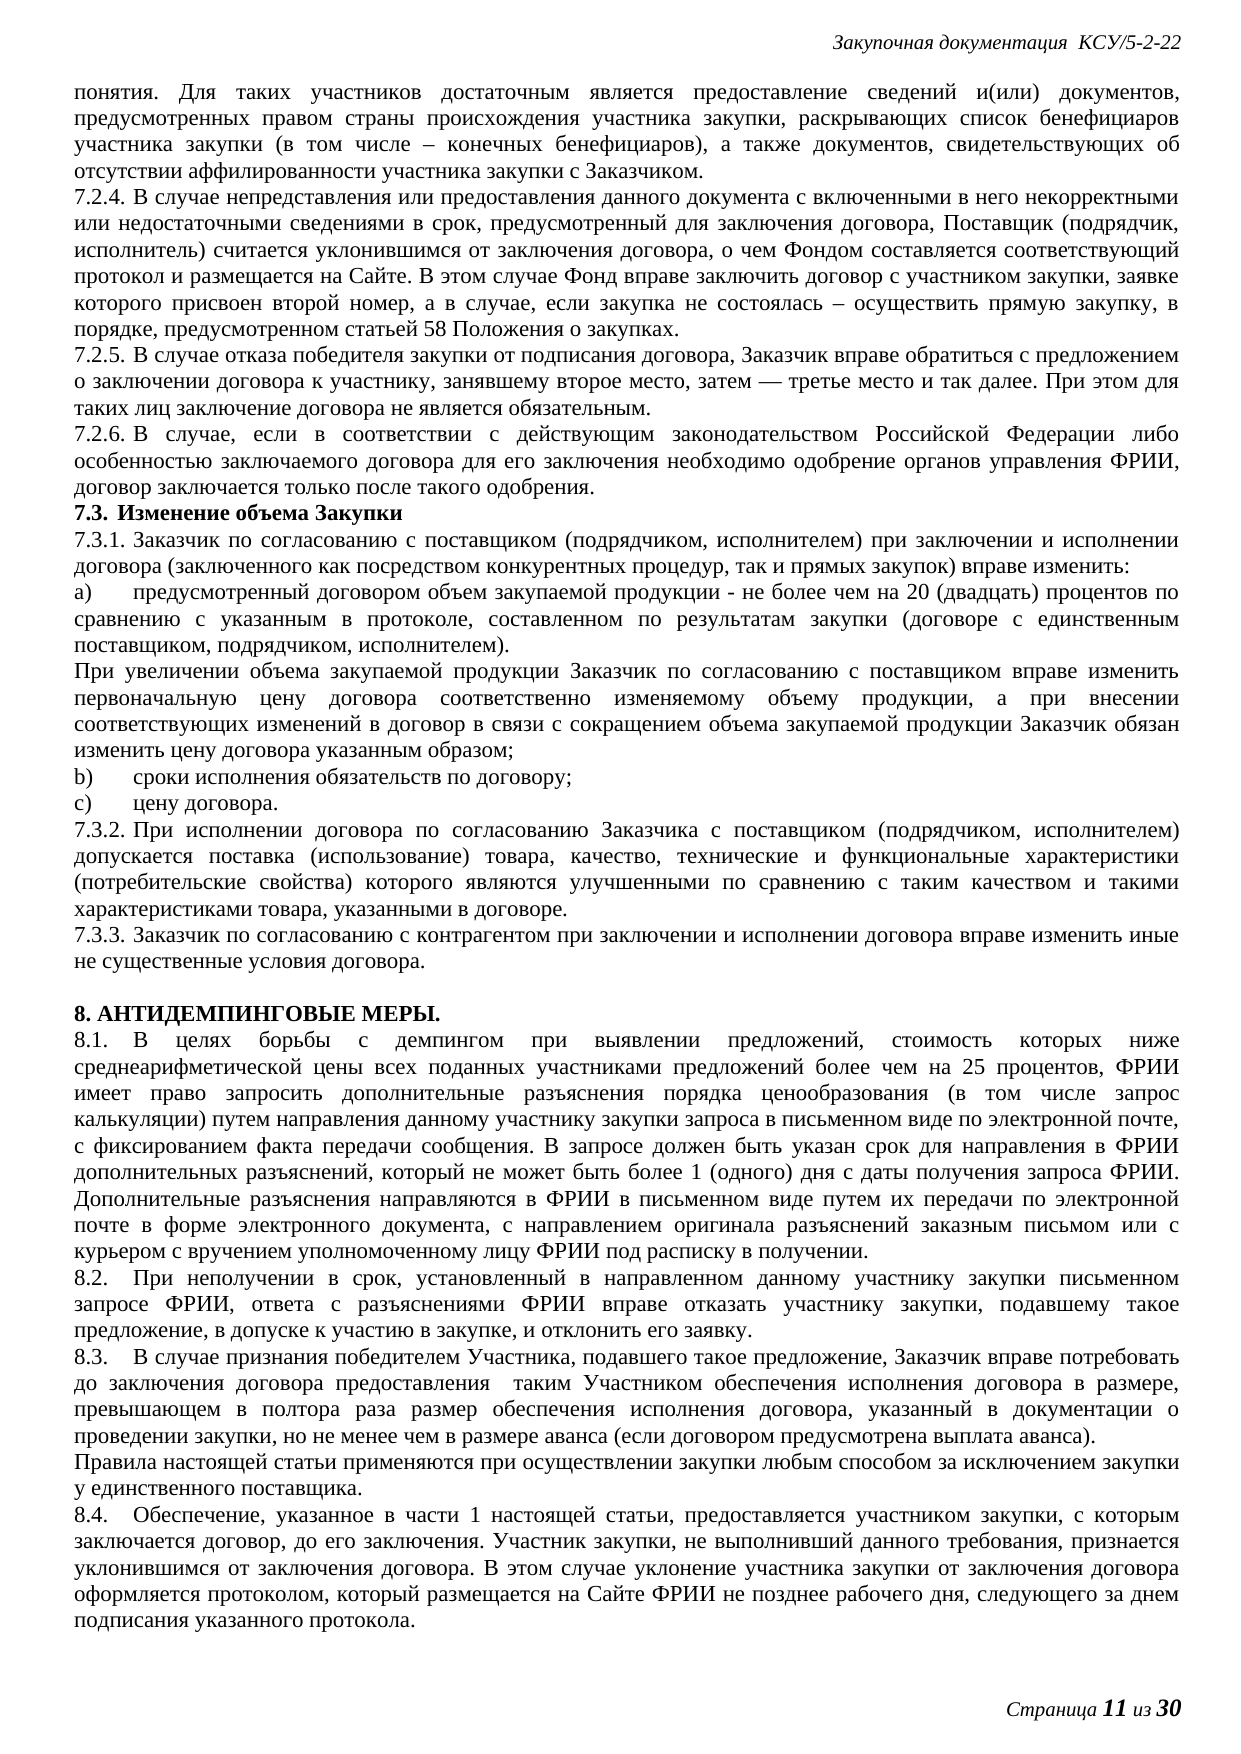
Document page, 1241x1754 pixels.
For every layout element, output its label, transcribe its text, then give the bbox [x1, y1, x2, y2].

list 8. АНТИДЕМПИНГОВЫЕ МЕРЫ. [74, 1000, 1181, 1026]
list 8.3. В случае признания победителем Участника, подавшего такое предложение, Заказчик вправе потребовать до заключения договора предоставления таким Участником обеспечения исполнения договора в размере, превышающем в полтора раза размер обеспечения исполнения договора, указанный в документации о проведении закупки, но не менее чем в размере аванса (если договором предусмотрена выплата аванса). [74, 1343, 1181, 1448]
subtitle Изменение объема Закупки [74, 499, 1181, 526]
list Правила настоящей статьи применяются при осуществлении закупки любым способом за исключением закупки у единственного поставщика. [74, 1448, 1181, 1501]
list 8.4. Обеспечение, указанное в части 1 настоящей статьи, предоставляется участником закупки, с которым заключается договор, до его заключения. Участник закупки, не выполнивший данного требования, признается уклонившимся от заключения договора. В этом случае уклонение участника закупки от заключения договора оформляется протоколом, который размещается на Сайте ФРИИ не позднее рабочего дня, следующего за днем подписания указанного протокола. [74, 1501, 1181, 1633]
list В случае непредставления или предоставления данного документа с включенными в него некорректными или недостаточными сведениями в срок, предусмотренный для заключения договора, Поставщик (подрядчик, исполнитель) считается уклонившимся от заключения договора, о чем Фондом составляется соответствующий протокол и размещается на Сайте. В этом случае Фонд вправе заключить договор с участником закупки, заявке которого присвоен второй номер, а в случае, если закупка не состоялась – осуществить прямую закупку, в порядке, предусмотренном статьей 58 Положения о закупках. [74, 183, 1181, 341]
list Заказчик по согласованию с контрагентом при заключении и исполнении договора вправе изменить иные не существенные условия договора. [74, 921, 1181, 974]
list В случае, если в соответствии с действующим законодательством Российской Федерации либо особенностью заключаемого договора для его заключения необходимо одобрение органов управления ФРИИ, договор заключается только после такого одобрения. [74, 420, 1181, 499]
list В случае отказа победителя закупки от подписания договора, Заказчик вправе обратиться с предложением о заключении договора к участнику, занявшему второе место, затем — третье место и так далее. При этом для таких лиц заключение договора не является обязательным. [74, 341, 1181, 420]
list При увеличении объема закупаемой продукции Заказчик по согласованию с поставщиком вправе изменить первоначальную цену договора соответственно изменяемому объему продукции, а при внесении соответствующих изменений в договор в связи с сокращением объема закупаемой продукции Заказчик обязан изменить цену договора указанным образом; [74, 657, 1181, 763]
list При исполнении договора по согласованию Заказчика с поставщиком (подрядчиком, исполнителем) допускается поставка (использование) товара, качество, технические и функциональные характеристики (потребительские свойства) которого являются улучшенными по сравнению с таким качеством и такими характеристиками товара, указанными в договоре. [74, 816, 1181, 921]
list цену договора. [74, 789, 1181, 816]
list 8.2. При неполучении в срок, установленный в направленном данному участнику закупки письменном запросе ФРИИ, ответа с разъяснениями ФРИИ вправе отказать участнику закупки, подавшему такое предложение, в допуске к участию в закупке, и отклонить его заявку. [74, 1264, 1181, 1343]
list 8.1. В целях борьбы с демпингом при выявлении предложений, стоимость которых ниже среднеарифметической цены всех поданных участниками предложений более чем на 25 процентов, ФРИИ имеет право запросить дополнительные разъяснения порядка ценообразования (в том числе запрос калькуляции) путем направления данному участнику закупки запроса в письменном виде по электронной почте, с фиксированием факта передачи сообщения. В запросе должен быть указан срок для направления в ФРИИ дополнительных разъяснений, который не может быть более 1 (одного) дня с даты получения запроса ФРИИ. Дополнительные разъяснения направляются в ФРИИ в письменном виде путем их передачи по электронной почте в форме электронного документа, с направлением оригинала разъяснений заказным письмом или с курьером с вручением уполномоченному лицу ФРИИ под расписку в получении. [74, 1026, 1181, 1264]
list сроки исполнения обязательств по договору; [74, 763, 1181, 789]
list Заказчик по согласованию с поставщиком (подрядчиком, исполнителем) при заключении и исполнении договора (заключенного как посредством конкурентных процедур, так и прямых закупок) вправе изменить: [74, 526, 1181, 578]
list предусмотренный договором объем закупаемой продукции - не более чем на 20 (двадцать) процентов по сравнению с указанным в протоколе, составленном по результатам закупки (договоре с единственным поставщиком, подрядчиком, исполнителем). [74, 578, 1181, 657]
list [74, 78, 1181, 183]
